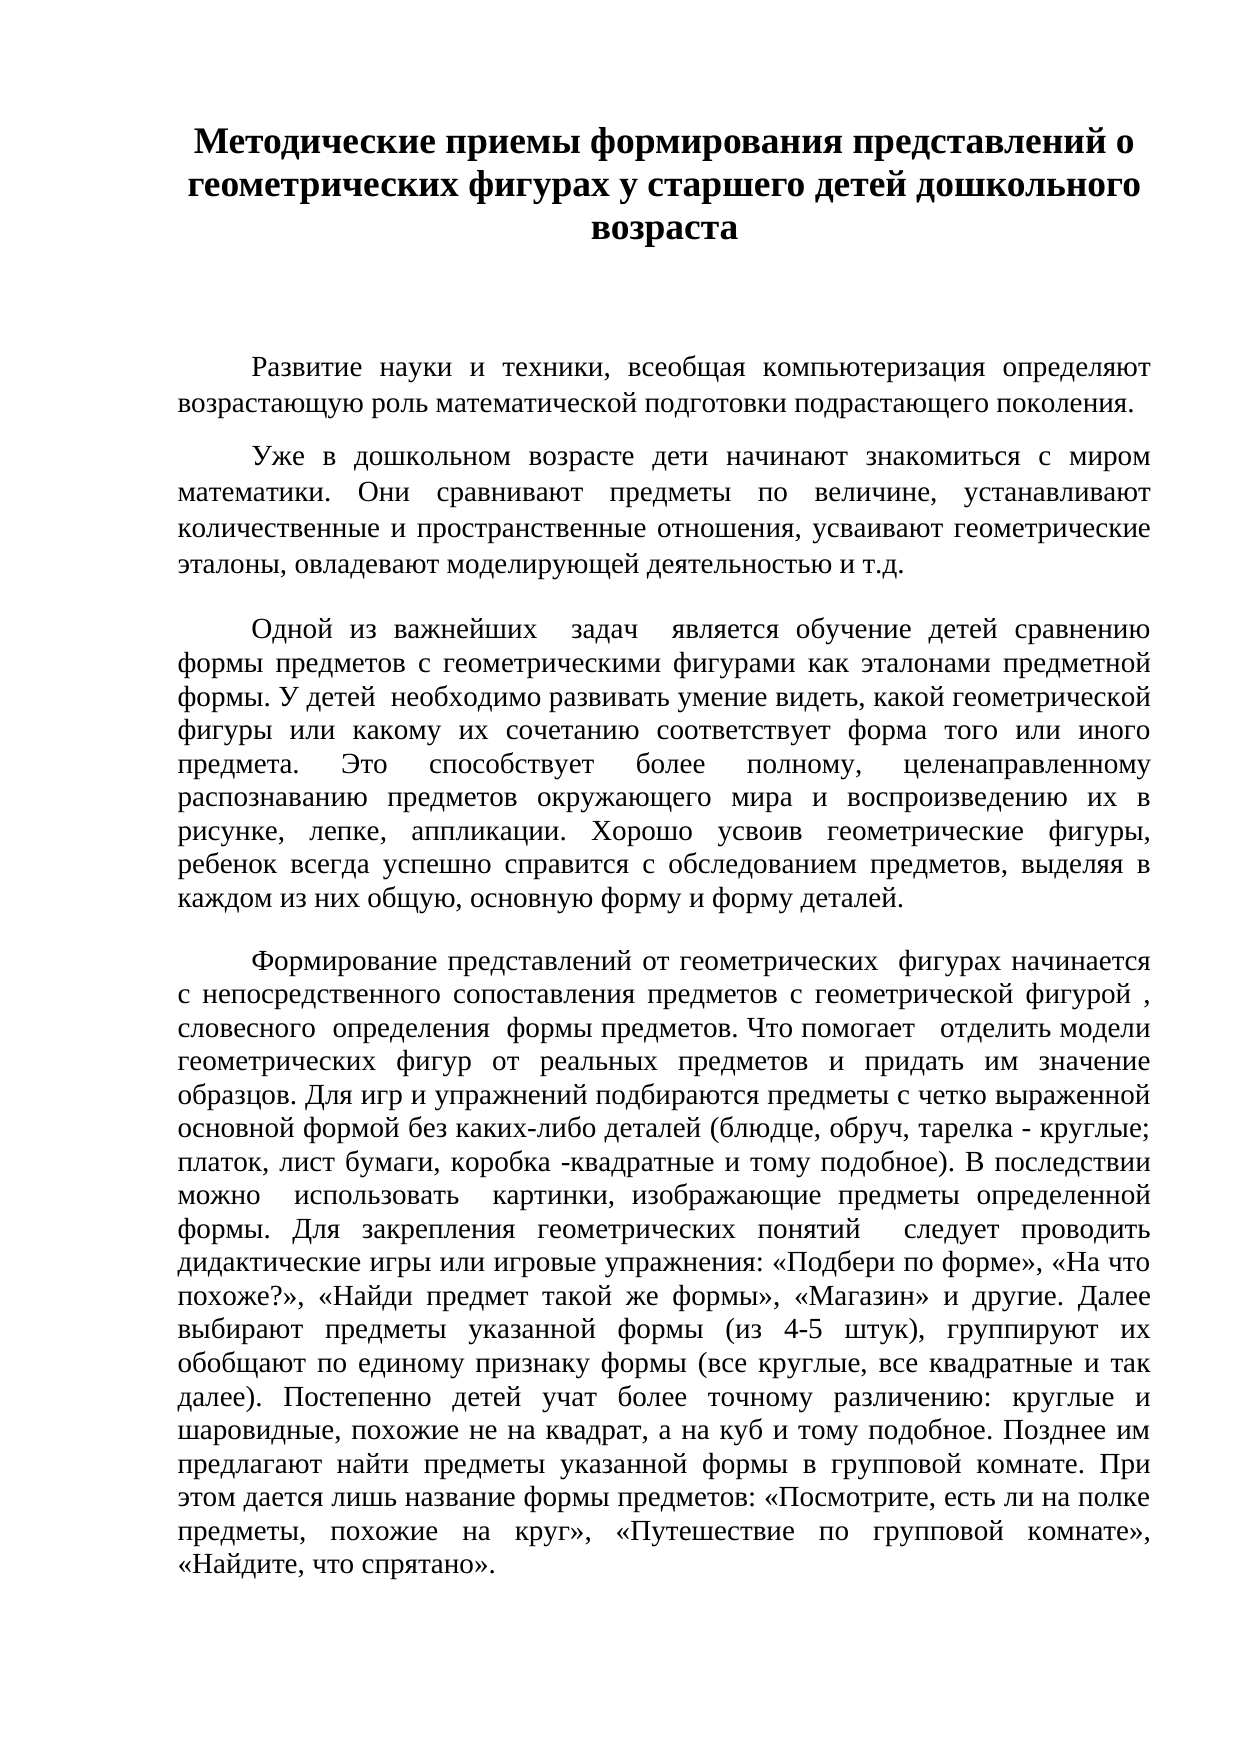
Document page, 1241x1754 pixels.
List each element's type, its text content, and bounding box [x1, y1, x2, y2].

text Уже в дошкольном возрасте дети начинают знакомиться с миром математики. Они сравнивают предметы по величине, устанавливают количественные и пространственные отношения, усваивают геометрические эталоны, овладевают моделирующей деятельностью и т.д. [177, 438, 1152, 580]
text Методические приемы формирования представлений о геометрических фигурах у старшего детей дошкольного возраста [177, 118, 1152, 247]
text Одной из важнейших задач является обучение детей сравнению формы предметов с геометрическими фигурами как эталонами предметной формы. У детей необходимо развивать умение видеть, какой геометрической фигуры или какому их сочетанию соответствует форма того или иного предмета. Это способствует более полному, целенаправленному распознаванию предметов окружающего мира и воспроизведению их в рисунке, лепке, аппликации. Хорошо усвоив геометрические фигуры, ребенок всегда успешно справится с обследованием предметов, выделяя в каждом из них общую, основную форму и форму деталей. [177, 612, 1152, 913]
text Развитие науки и техники, всеобщая компьютеризация определяют возрастающую роль математической подготовки подрастающего поколения. [177, 349, 1152, 419]
text Формирование представлений от геометрических фигурах начинается с непосредственного сопоставления предметов с геометрической фигурой , словесного определения формы предметов. Что помогает отделить модели геометрических фигур от реальных предметов и придать им значение образцов. Для игр и упражнений подбираются предметы с четко выраженной основной формой без каких-либо деталей (блюдце, обруч, тарелка - круглые; платок, лист бумаги, коробка -квадратные и тому подобное). В последствии можно использовать картинки, изображающие предметы определенной формы. Для закрепления геометрических понятий следует проводить дидактические игры или игровые упражнения: «Подбери по форме», «На что похоже?», «Найди предмет такой же формы», «Магазин» и другие. Далее выбирают предметы указанной формы (из 4-5 штук), группируют их обобщают по единому признаку формы (все круглые, все квадратные и так далее). Постепенно детей учат более точному различению: круглые и шаровидные, похожие не на квадрат, а на куб и тому подобное. Позднее им предлагают найти предметы указанной формы в групповой комнате. При этом дается лишь название формы предметов: «Посмотрите, есть ли на полке предметы, похожие на круг», «Путешествие по групповой комнате», «Найдите, что спрятано». [177, 943, 1152, 1580]
